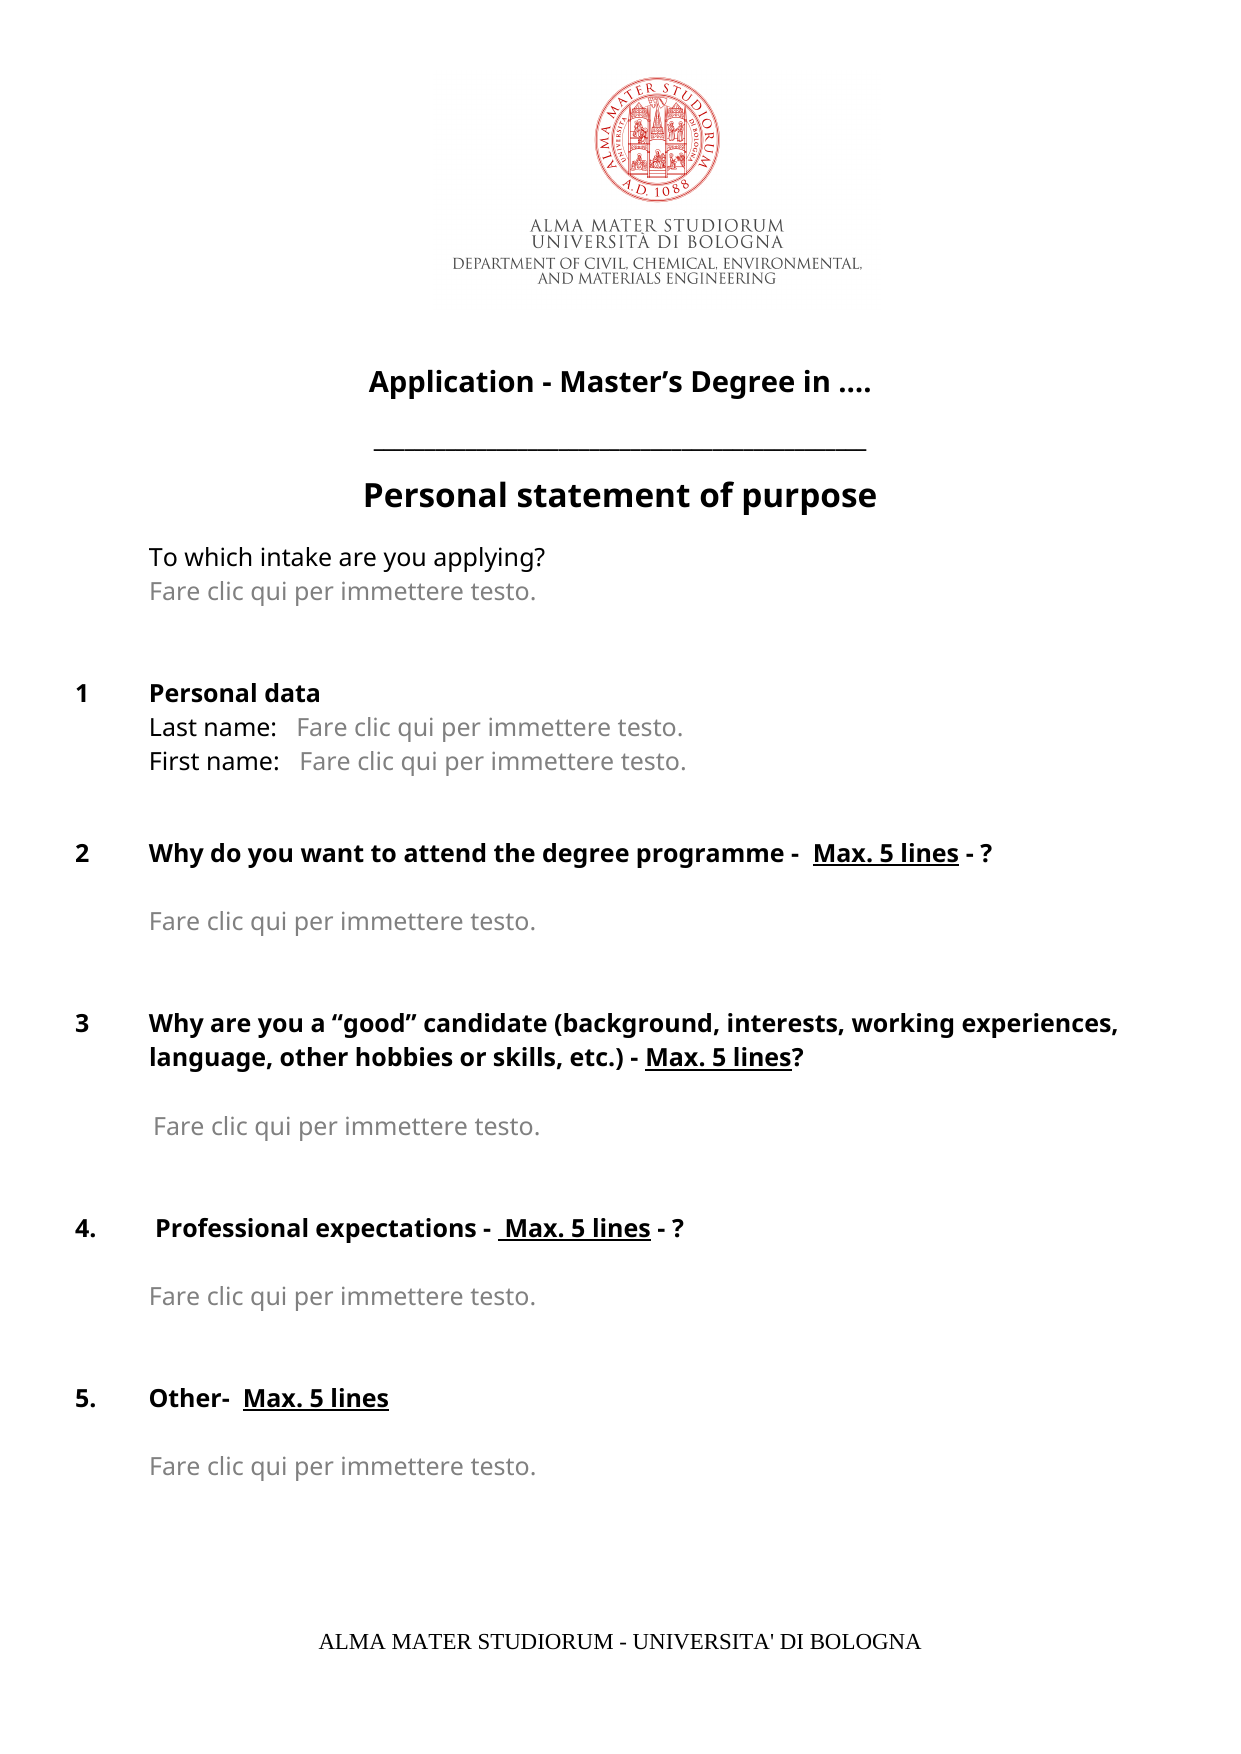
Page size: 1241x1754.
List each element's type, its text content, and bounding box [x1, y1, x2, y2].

text Personal statement of purpose [75, 472, 1165, 517]
text Last name: [75, 710, 1165, 744]
text First name: [75, 744, 1165, 778]
list 5. Other- Max. 5 lines [75, 1381, 1165, 1415]
text 3 Why are you a “good” candidate (background, interests, working experiences, language, other hobbies or skills, etc.) - Max. 5 lines? [75, 1006, 1165, 1074]
text To which intake are you applying? [75, 540, 1165, 574]
text 2 Why do you want to attend the degree programme - Max. 5 lines - ? [75, 836, 1165, 870]
text ________________________________________________ [75, 421, 1165, 454]
picture [432, 70, 882, 310]
text 4. Professional expectations - Max. 5 lines - ? [75, 1210, 1165, 1244]
text 1 Personal data [75, 676, 1165, 710]
text Application - Master’s Degree in …. [75, 361, 1165, 401]
